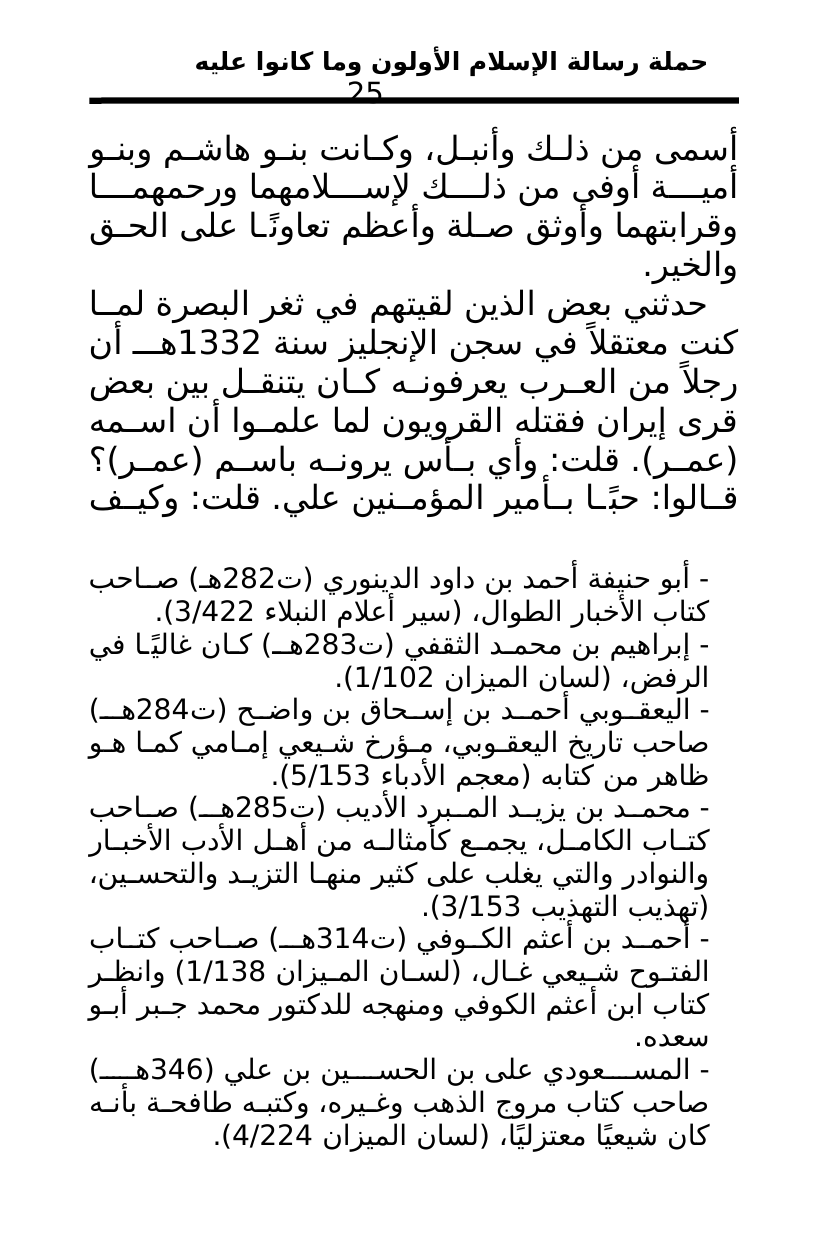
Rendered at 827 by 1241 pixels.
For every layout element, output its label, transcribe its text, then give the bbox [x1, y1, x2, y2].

text لقد كذبوا. وكان أبو بكر وعمر وعثمان وعلي أسمى من ذلك وأنبل، وكانت بنو هاشم وبنو أمية أوفى من ذلك لإسلامهما ورحمهما وقرابتهما وأوثق صلة وأعظم تعاونًا على الحق والخير. [89, 129, 738, 284]
text حدثني بعض الذين لقيتهم في ثغر البصرة لما كنت معتقلاً في سجن الإنجليز سنة 1332هـ أن رجلاً من العرب يعرفونه كان يتنقل بين بعض قرى إيران فقتله القرويون لما علموا أن اسمه (عمر). قلت: وأي بأس يرونه باسم (عمر)؟ قالوا: حبًا بأمير المؤمنين علي. قلت: وكيف يكونون من شيعة علي وهم يجهلون أن عليًا سمى أبناءه بعد الحسن والحسين ومحمد بن الحنفية بأسماء أصدقائه وإخوانه في الله (أبو بكر) و (عمر) و (عثمان)() رضوان الله عليهم جميعًا، وأم كلثوم الكبرى بنت علي بن أبي طالب كانت زوجة لعمر بن الخطاب ولدت له زيدًا ورقية ()، وبعد مقتل عمر تزوجها ابن عمها محمد بن جعفر بن أبي طالب ومات عنها فتزوجها بعده أخوه عون بن جعفر فماتت عنده (). [89, 284, 738, 518]
